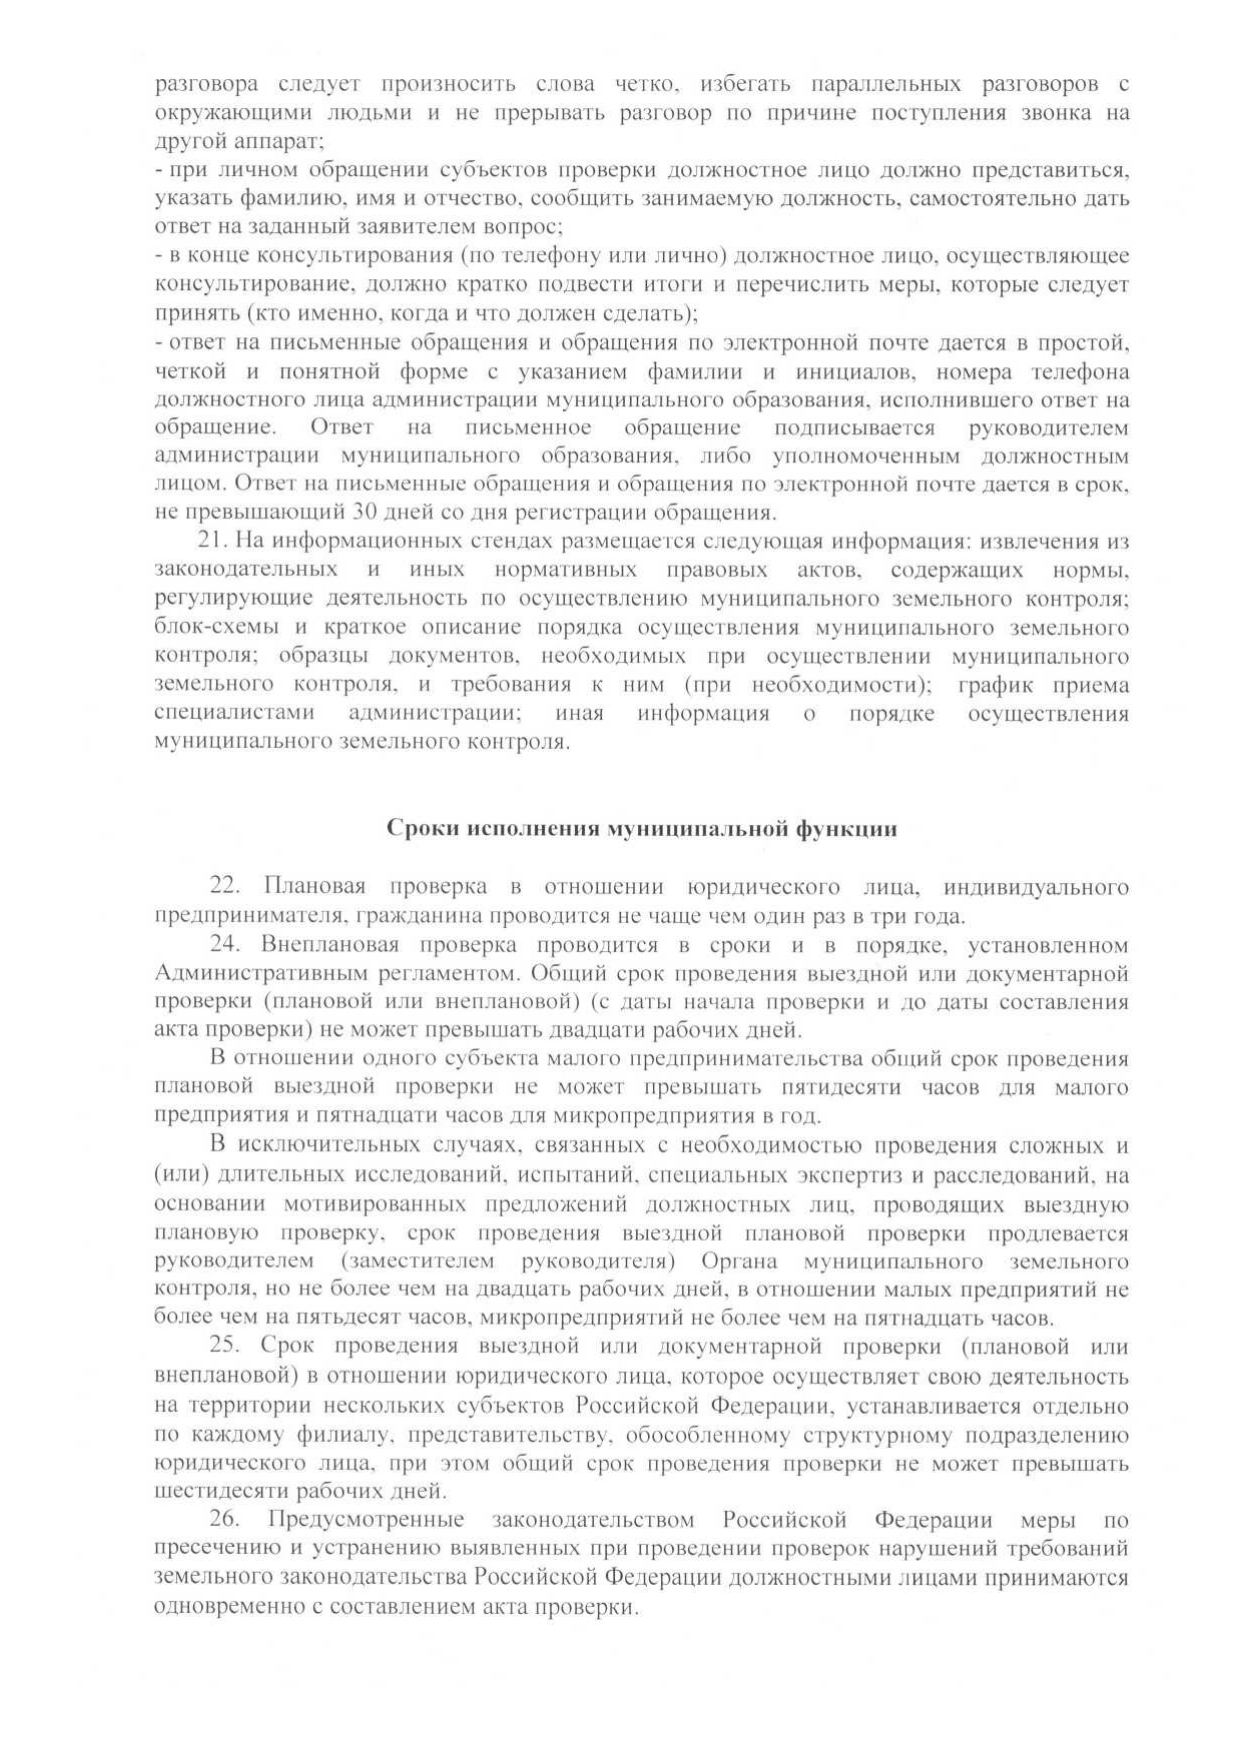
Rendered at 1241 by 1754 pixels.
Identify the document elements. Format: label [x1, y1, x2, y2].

picture [74, 32, 1194, 1687]
